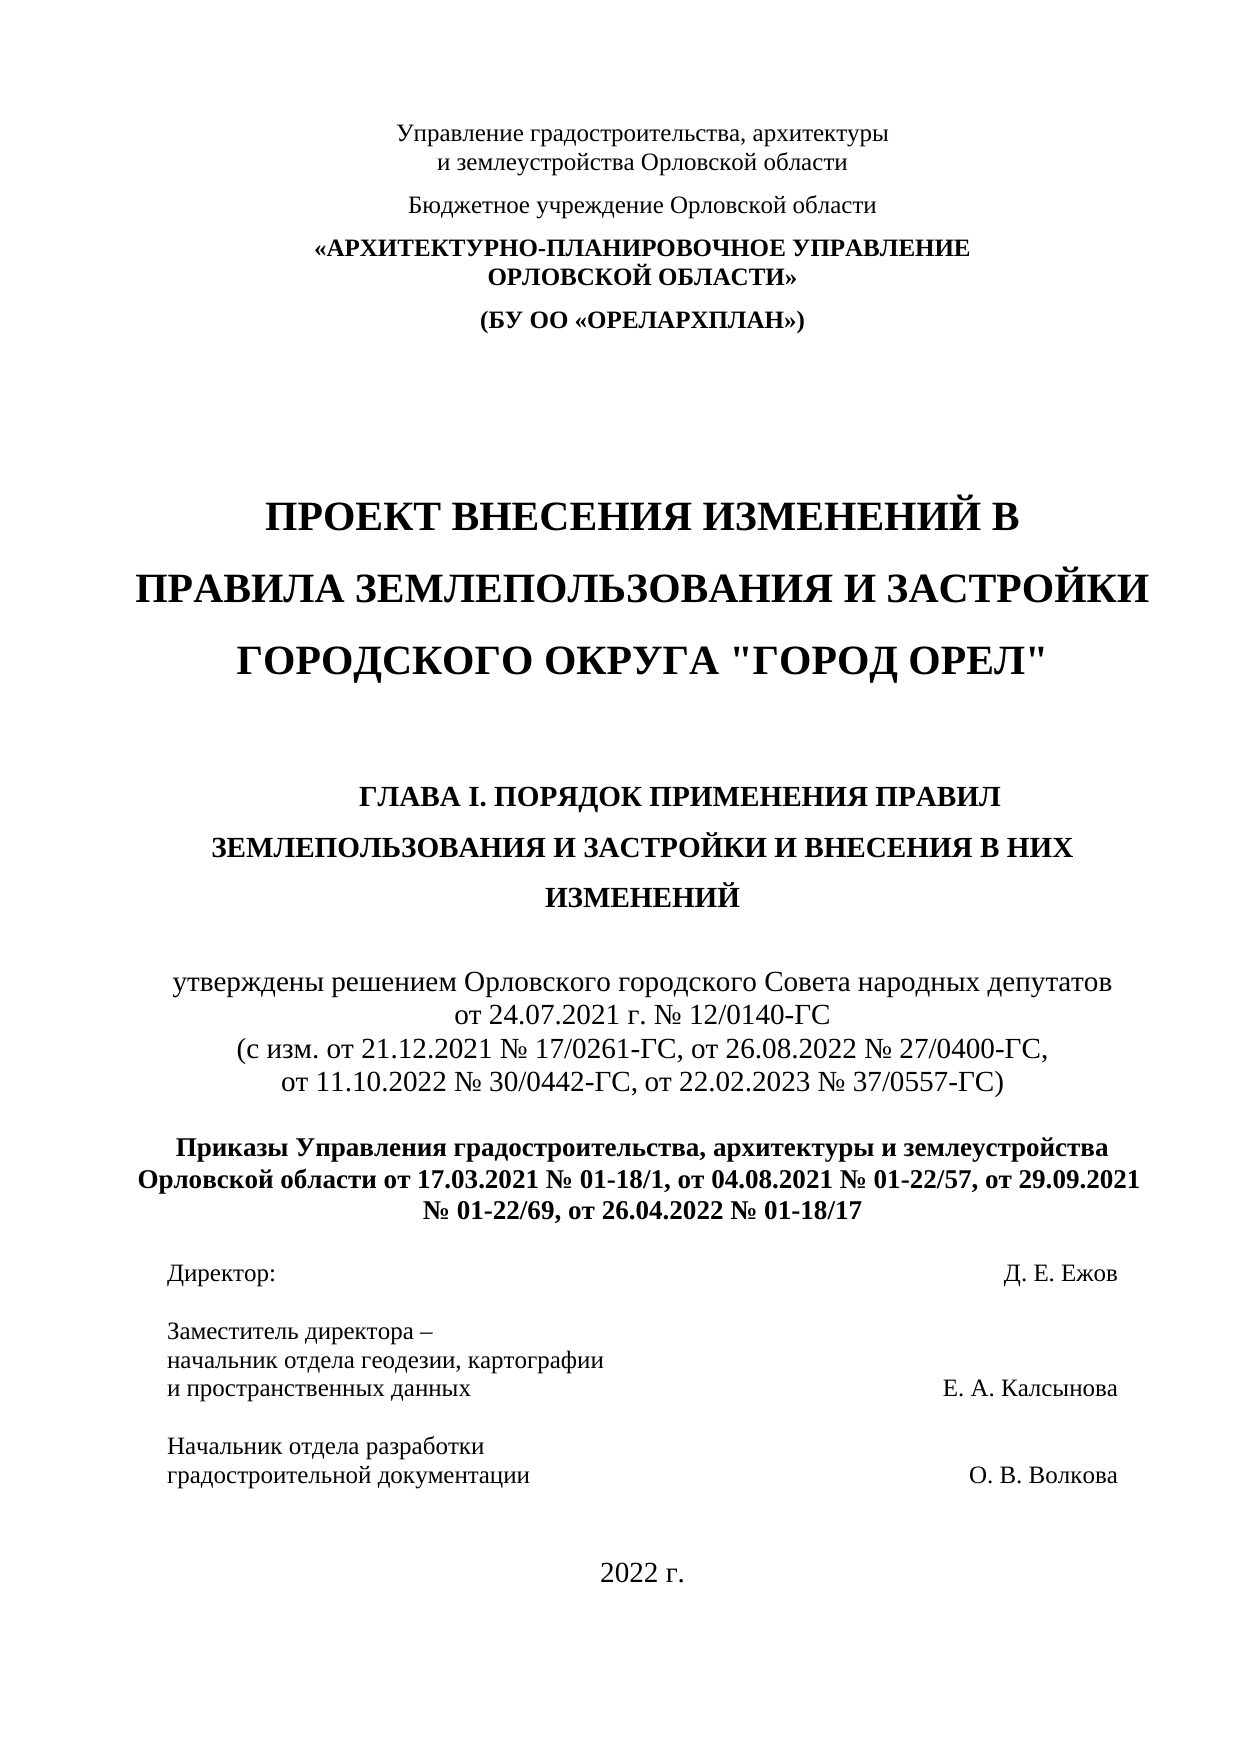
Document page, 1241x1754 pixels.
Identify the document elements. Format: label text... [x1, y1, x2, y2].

table_header Д. Е. Ежов [628, 1259, 1129, 1287]
text ГОРОДСКОГО ОКРУГА "ГОРОД ОРЕЛ" [118, 636, 1167, 683]
text от 24.07.2021 г. № 12/0140-ГС [118, 997, 1167, 1031]
text и землеустройства Орловской области [118, 147, 1167, 176]
table_cell Заместитель директора – начальник отдела геодезии, картографии и пространственных данных [156, 1287, 627, 1402]
text (с изм. от 21.12.2021 № 17/0261-ГС, от 26.08.2022 № 27/0400-ГС, [118, 1031, 1167, 1064]
text ОРЛОВСКОЙ ОБЛАСТИ» [118, 262, 1167, 291]
text «АРХИТЕКТУРНО-ПЛАНИРОВОЧНОЕ УПРАВЛЕНИЕ [118, 233, 1167, 262]
table_cell Начальник отдела разработки градостроительной документации [156, 1402, 627, 1488]
text 2022 г. [118, 1556, 1167, 1589]
table_cell Е. А. Калсынова [628, 1287, 1129, 1402]
table_cell О. В. Волкова [628, 1402, 1129, 1488]
text утверждены решением Орловского городского Совета народных депутатов [118, 964, 1167, 997]
text Приказы Управления градостроительства, архитектуры и землеустройства Орловской области от 17.03.2021 № 01-18/1, от 04.08.2021 № 01-22/57, от 29.09.2021 № 01-22/69, от 26.04.2022 № 01-18/17 [118, 1132, 1167, 1225]
text Управление градостроительства, архитектуры [118, 118, 1167, 147]
text Бюджетное учреждение Орловской области [118, 190, 1167, 219]
text ПРАВИЛА ЗЕМЛЕПОЛЬЗОВАНИЯ И ЗАСТРОЙКИ [118, 564, 1167, 612]
text (БУ ОО «ОРЕЛАРХПЛАН») [118, 305, 1167, 334]
text ГЛАВА I. ПОРЯДОК ПРИМЕНЕНИЯ ПРАВИЛ ЗЕМЛЕПОЛЬЗОВАНИЯ И ЗАСТРОЙКИ И ВНЕСЕНИЯ В НИХ ИЗМЕНЕНИЙ [118, 779, 1167, 913]
text ПРОЕКТ ВНЕСЕНИЯ ИЗМЕНЕНИЙ В [118, 492, 1167, 540]
text от 11.10.2022 № 30/0442-ГС, от 22.02.2023 № 37/0557-ГС) [118, 1064, 1167, 1098]
table_header Директор: [156, 1259, 627, 1287]
